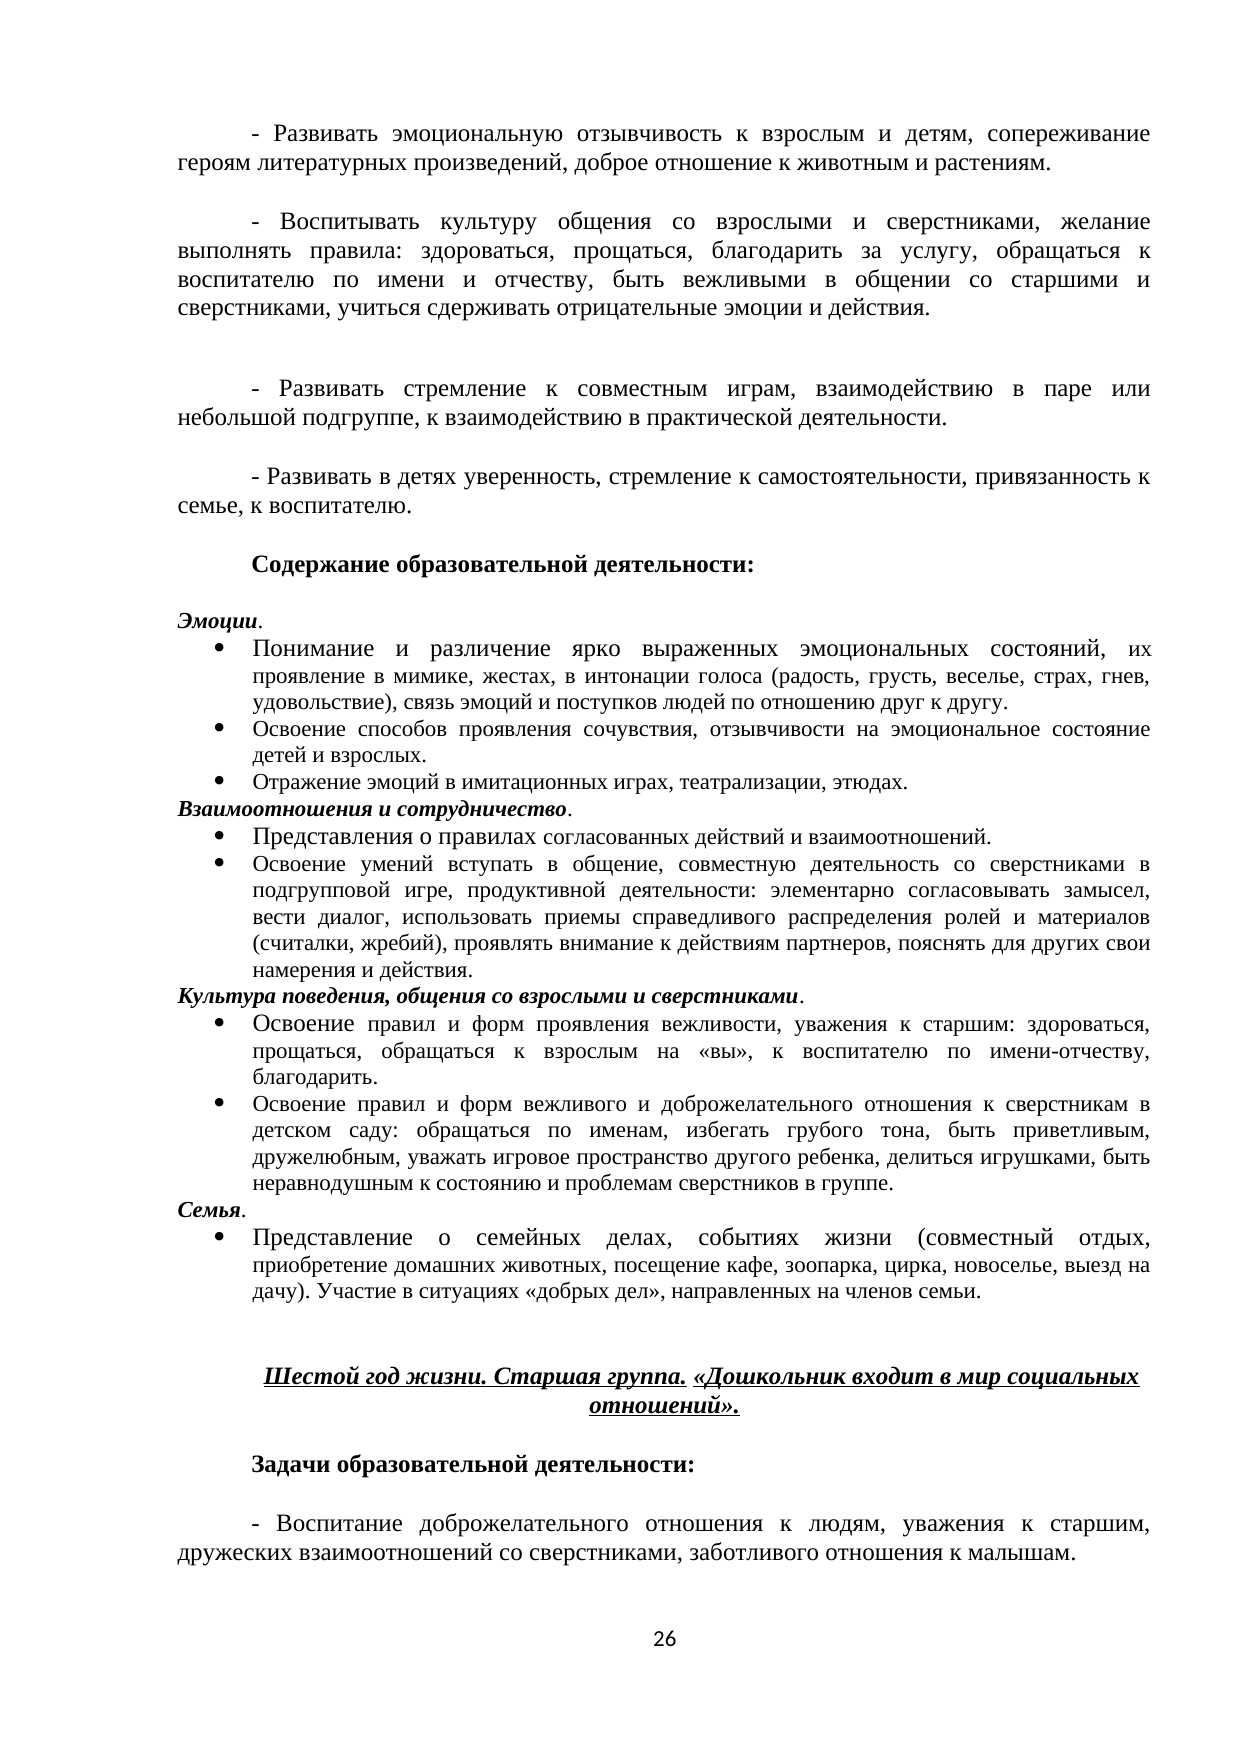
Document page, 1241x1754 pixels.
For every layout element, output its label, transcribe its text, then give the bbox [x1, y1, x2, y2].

list Освоение правил и форм вежливого и доброжелательного отношения к сверстникам в детском саду: обращаться по именам, избегать грубого тона, быть приветливым, дружелюбным, уважать игровое пространство другого ребенка, делиться игрушками, быть неравнодушным к состоянию и проблемам сверстников в группе. [215, 1090, 1152, 1196]
text - Воспитание доброжелательного отношения к людям, уважения к старшим, дружеских взаимоотношений со сверстниками, заботливого отношения к малышам. [177, 1508, 1152, 1566]
list Освоение способов проявления сочувствия, отзывчивости на эмоциональное состояние детей и взрослых. [215, 715, 1152, 768]
text - Развивать в детях уверенность, стремление к самостоятельности, привязанность к семье, к воспитателю. [177, 461, 1152, 519]
text Эмоции. [177, 607, 1152, 633]
list Понимание и различение ярко выраженных эмоциональных состояний, их проявление в мимике, жестах, в интонации голоса (радость, грусть, веселье, страх, гнев, удовольствие), связь эмоций и поступков людей по отношению друг к другу. [215, 633, 1152, 715]
list Представление о семейных делах, событиях жизни (совместный отдых, приобретение домашних животных, посещение кафе, зоопарка, цирка, новоселье, выезд на дачу). Участие в ситуациях «добрых дел», направленных на членов семьи. [215, 1222, 1152, 1303]
list Отражение эмоций в имитационных играх, театрализации, этюдах. [215, 768, 1152, 795]
text Семья. [177, 1196, 1152, 1222]
text - Развивать эмоциональную отзывчивость к взрослым и детям, сопереживание героям литературных произведений, доброе отношение к животным и растениям. [177, 118, 1152, 176]
list Освоение правил и форм проявления вежливости, уважения к старшим: здороваться, прощаться, обращаться к взрослым на «вы», к воспитателю по имени-отчеству, благодарить. [215, 1008, 1152, 1090]
text Культура поведения, общения со взрослыми и сверстниками. [177, 982, 1152, 1008]
text Шестой год жизни. Старшая группа. «Дошкольник входит в мир социальных отношений». [177, 1361, 1152, 1418]
list Освоение умений вступать в общение, совместную деятельность со сверстниками в подгрупповой игре, продуктивной деятельности: элементарно согласовывать замысел, вести диалог, использовать приемы справедливого распределения ролей и материалов (считалки, жребий), проявлять внимание к действиям партнеров, пояснять для других свои намерения и действия. [215, 850, 1152, 982]
text Задачи образовательной деятельности: [177, 1449, 1152, 1478]
text - Воспитывать культуру общения со взрослыми и сверстниками, желание выполнять правила: здороваться, прощаться, благодарить за услугу, обращаться к воспитателю по имени и отчеству, быть вежливыми в общении со старшими и сверстниками, учиться сдерживать отрицательные эмоции и действия. [177, 206, 1152, 321]
text - Развивать стремление к совместным играм, взаимодействию в паре или небольшой подгруппе, к взаимодействию в практической деятельности. [177, 373, 1152, 431]
text Содержание образовательной деятельности: [177, 549, 1152, 578]
text Взаимоотношения и сотрудничество. [177, 795, 1152, 821]
list Представления о правилах согласованных действий и взаимоотношений. [215, 821, 1152, 850]
